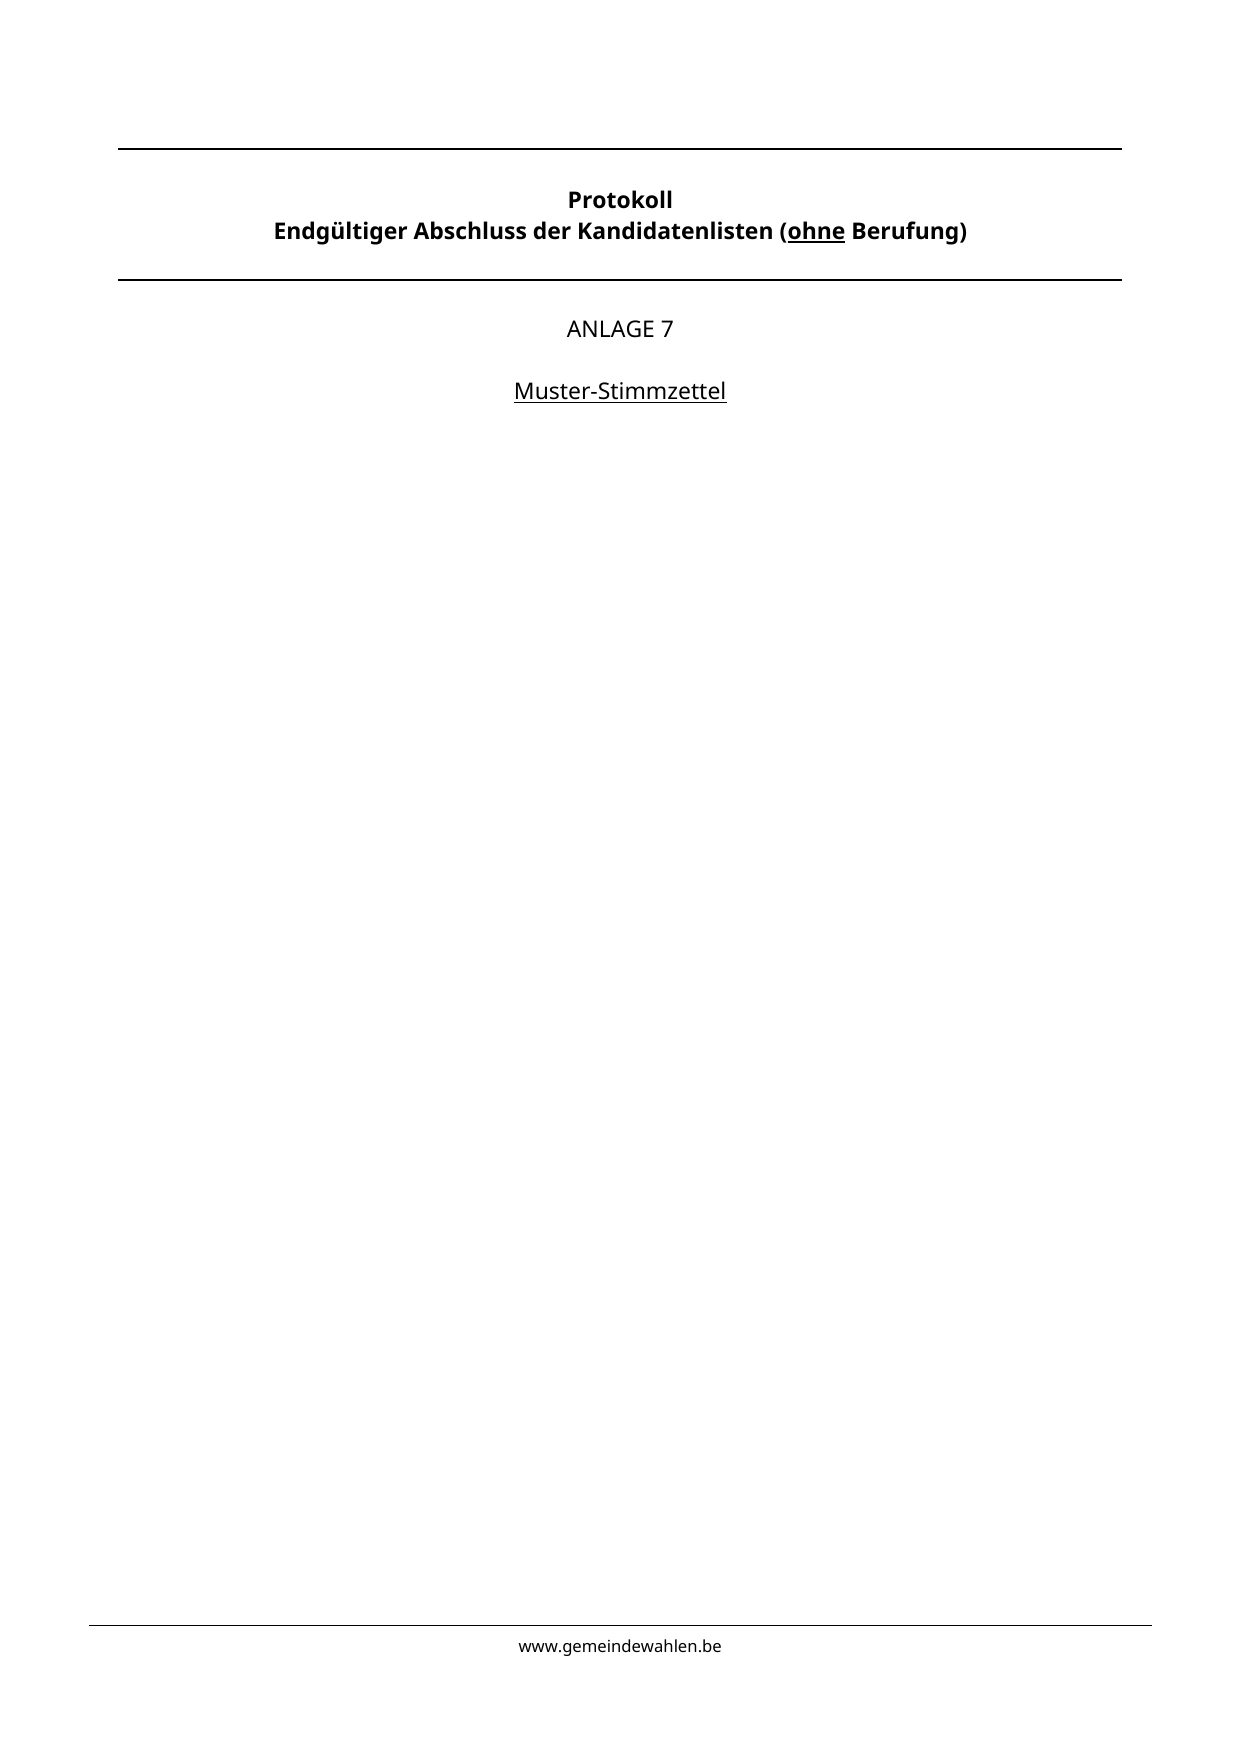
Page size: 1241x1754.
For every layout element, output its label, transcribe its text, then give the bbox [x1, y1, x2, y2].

text Endgültiger Abschluss der Kandidatenlisten (ohne Berufung) [118, 214, 1122, 246]
text ANLAGE 7 [118, 312, 1122, 343]
text Muster-Stimmzettel [118, 375, 1122, 406]
text Protokoll [118, 183, 1122, 214]
